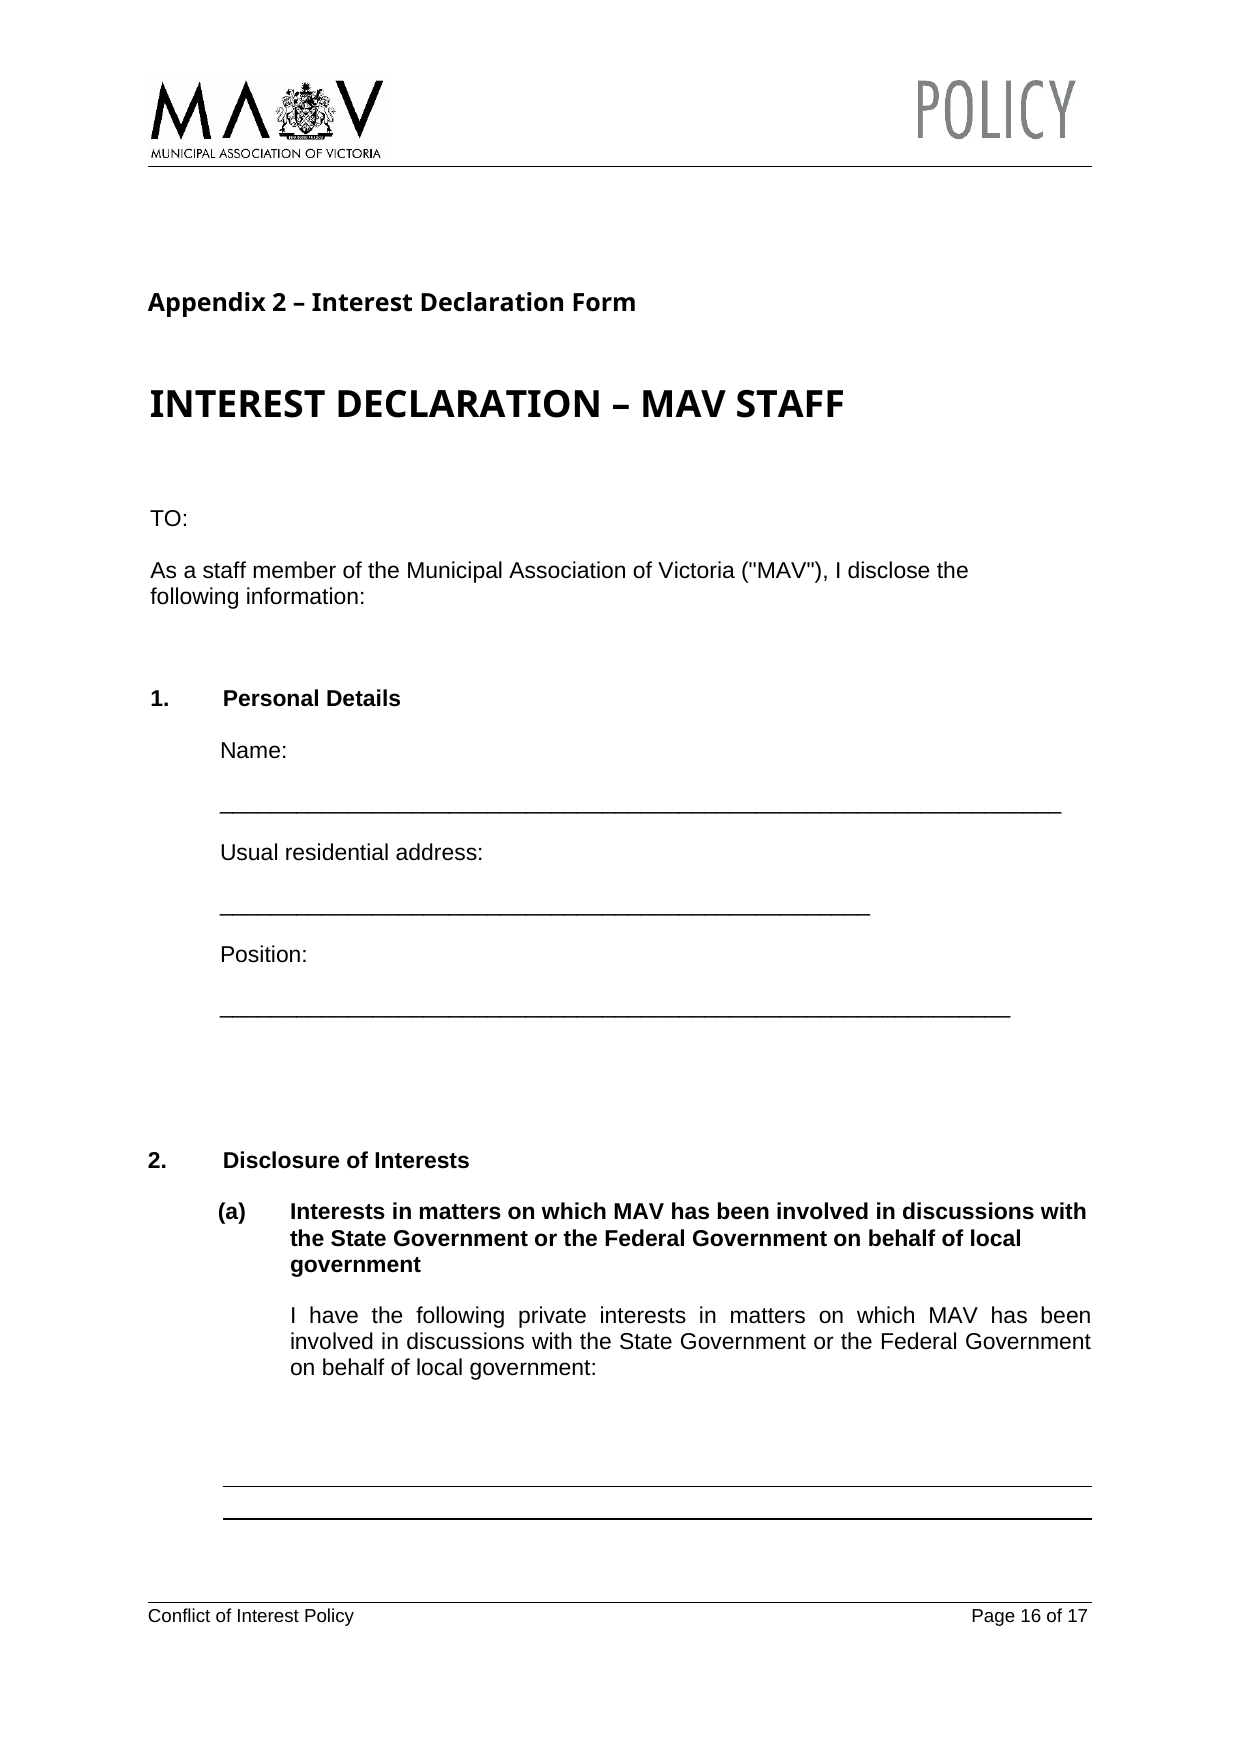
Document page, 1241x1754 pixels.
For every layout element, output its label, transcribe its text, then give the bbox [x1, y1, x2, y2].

text TO: [150, 505, 1092, 531]
picture [147, 75, 1088, 164]
text As a staff member of the Municipal Association of Victoria ("MAV"), I disclose the following information: [150, 558, 1041, 610]
list Personal Details [150, 685, 1092, 712]
text (a) Interests in matters on which MAV has been involved in discussions with the State Government or the Federal Government on behalf of local government [218, 1198, 1092, 1278]
text Name: __________________________________________________________________ [220, 718, 1092, 820]
text I have the following private interests in matters on which MAV has been involved in discussions with the State Government or the Federal Government on behalf of local government: [290, 1302, 1092, 1380]
text Usual residential address: ___________________________________________________ [220, 820, 1092, 922]
subtitle Appendix 2 – Interest Declaration Form [148, 284, 1092, 318]
text Position: ______________________________________________________________ [220, 922, 1092, 1024]
text 2. Disclosure of Interests [148, 1147, 1092, 1173]
text INTEREST DECLARATION – MAV STAFF [149, 377, 1092, 428]
